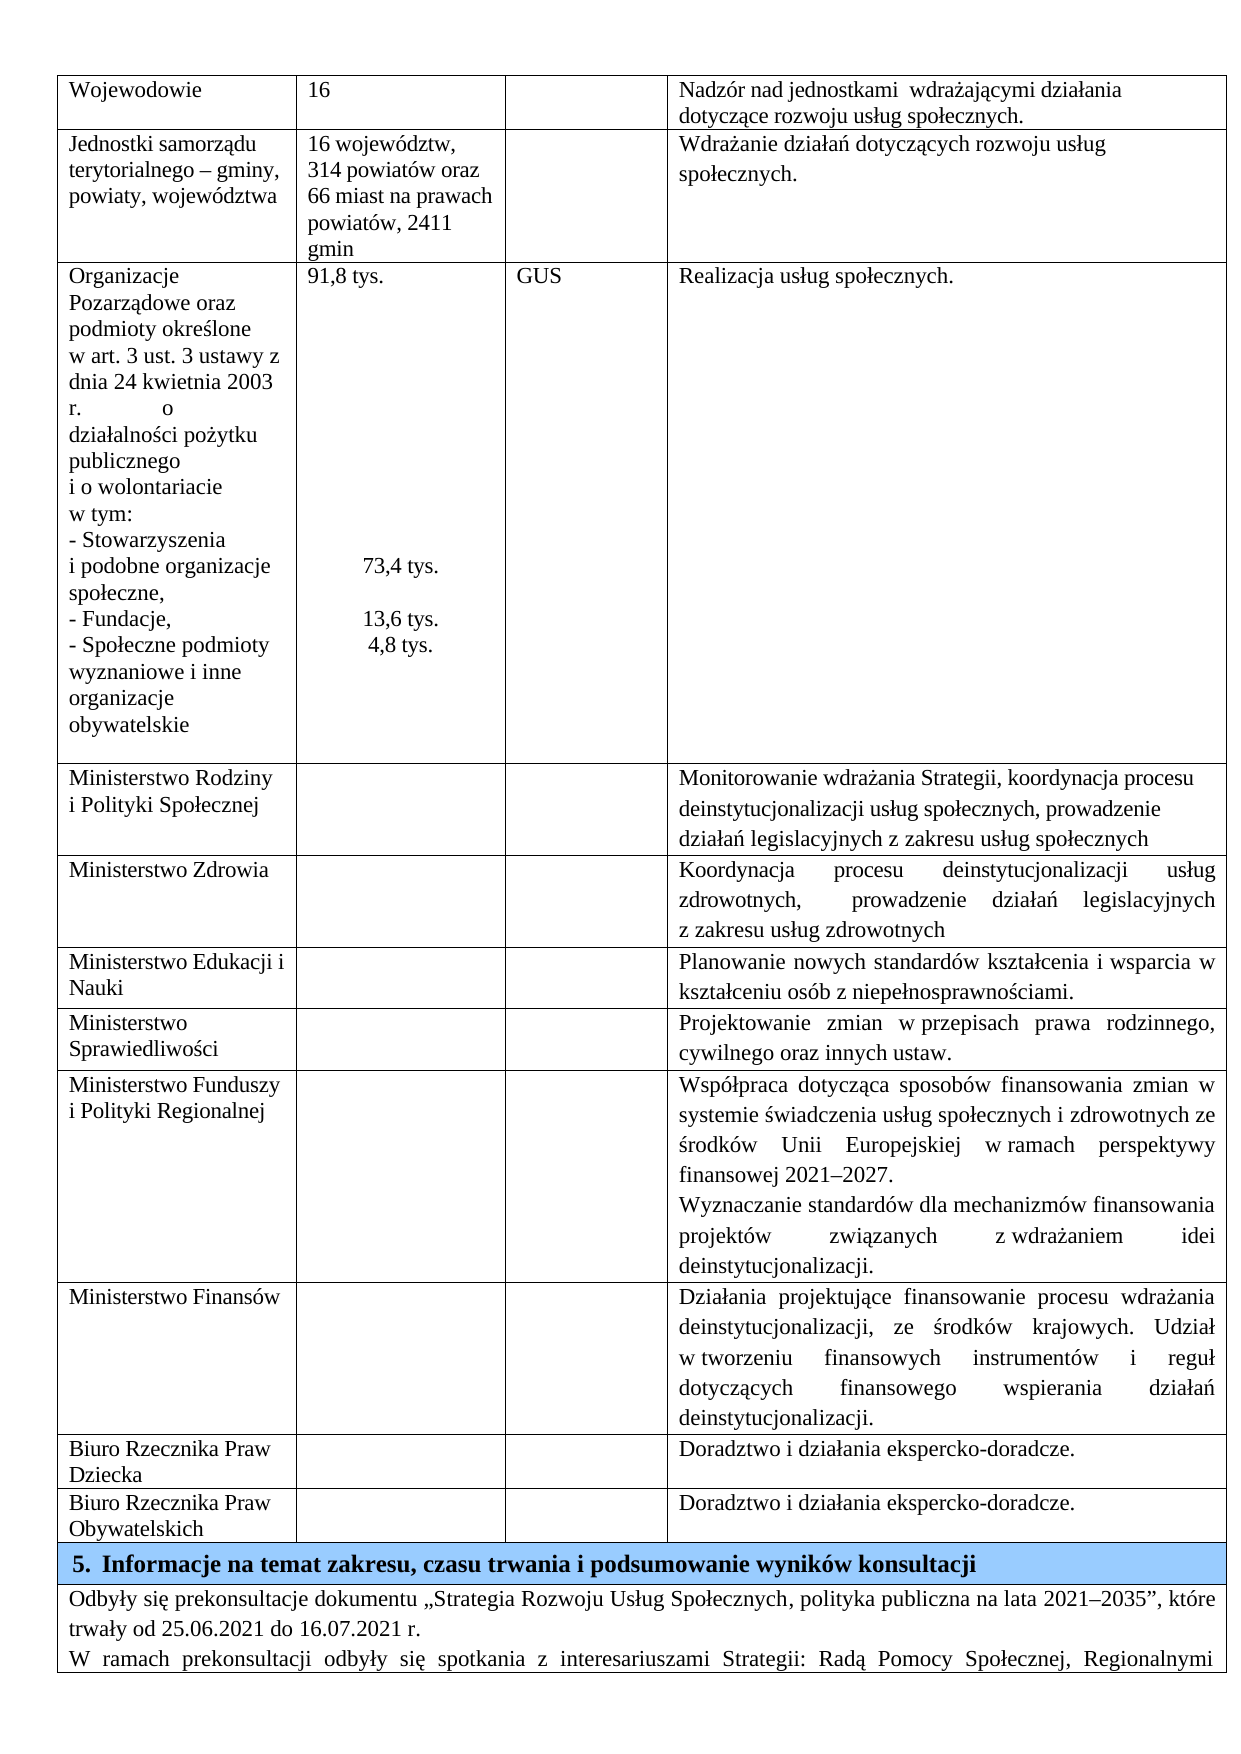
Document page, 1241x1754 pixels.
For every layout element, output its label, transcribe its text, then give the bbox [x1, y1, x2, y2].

table_cell Projektowanie zmian w przepisach prawa rodzinnego, cywilnego oraz innych ustaw. [668, 1009, 1226, 1069]
table_cell Działania projektujące finansowanie procesu wdrażania deinstytucjonalizacji, ze środków krajowych. Udział w tworzeniu finansowych instrumentów i reguł dotyczących finansowego wspierania działań deinstytucjonalizacji. [668, 1283, 1226, 1434]
table_cell Monitorowanie wdrażania Strategii, koordynacja procesu deinstytucjonalizacji usług społecznych, prowadzenie działań legislacyjnych z zakresu usług społecznych [668, 764, 1226, 855]
table_cell Biuro Rzecznika Praw Dziecka [58, 1435, 296, 1488]
table_cell Ministerstwo Sprawiedliwości [58, 1009, 296, 1069]
table_cell Ministerstwo Zdrowia [58, 856, 296, 947]
table_cell 16 województw, 314 powiatów oraz 66 miast na prawach powiatów, 2411 gmin [297, 130, 505, 262]
table_cell [506, 130, 667, 262]
table_cell [297, 1283, 505, 1434]
table_cell Realizacja usług społecznych. [668, 263, 1226, 763]
table_cell [506, 764, 667, 855]
table_cell [506, 1009, 667, 1069]
table_cell [506, 1489, 667, 1542]
table_cell [297, 1435, 505, 1488]
table_cell Ministerstwo Edukacji i Nauki [58, 948, 296, 1008]
table_cell 16 [297, 76, 505, 129]
table_cell [297, 1489, 505, 1542]
table_cell [297, 764, 505, 855]
table_cell [506, 856, 667, 947]
table_cell [506, 1283, 667, 1434]
table_cell Doradztwo i działania ekspercko-doradcze. [668, 1435, 1226, 1488]
table_cell [506, 1071, 667, 1282]
table_cell [297, 856, 505, 947]
table_cell Wdrażanie działań dotyczących rozwoju usług społecznych. [668, 130, 1226, 262]
table_cell Organizacje Pozarządowe oraz podmioty określone w art. 3 ust. 3 ustawy z dnia 24 kwietnia 2003 r. o działalności pożytku publicznego i o wolontariacie w tym: - Stowarzyszenia i podobne organizacje społeczne, - Fundacje, - Społeczne podmioty wyznaniowe i inne organizacje obywatelskie [58, 263, 296, 763]
table_cell GUS [506, 263, 667, 763]
table_cell Współpraca dotycząca sposobów finansowania zmian w systemie świadczenia usług społecznych i zdrowotnych ze środków Unii Europejskiej w ramach perspektywy finansowej 2021–2027. Wyznaczanie standardów dla mechanizmów finansowania projektów związanych z wdrażaniem idei deinstytucjonalizacji. [668, 1071, 1226, 1282]
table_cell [58, 1585, 1226, 1672]
table_cell Jednostki samorządu terytorialnego – gminy, powiaty, województwa [58, 130, 296, 262]
table_cell [297, 1071, 505, 1282]
table_cell Wojewodowie [58, 76, 296, 129]
table_cell Ministerstwo Rodziny i Polityki Społecznej [58, 764, 296, 855]
table_cell [297, 948, 505, 1008]
table_cell Planowanie nowych standardów kształcenia i wsparcia w kształceniu osób z niepełnosprawnościami. [668, 948, 1226, 1008]
table_cell [297, 1009, 505, 1069]
table_cell [506, 948, 667, 1008]
table_cell Doradztwo i działania ekspercko-doradcze. [668, 1489, 1226, 1542]
table_cell [506, 1435, 667, 1488]
table_cell Ministerstwo Finansów [58, 1283, 296, 1434]
table_cell Informacje na temat zakresu, czasu trwania i podsumowanie wyników konsultacji [58, 1543, 1226, 1584]
table_cell 91,8 tys. 73,4 tys. 13,6 tys. 4,8 tys. [297, 263, 505, 763]
table_cell [506, 76, 667, 129]
table_cell Nadzór nad jednostkami wdrażającymi działania dotyczące rozwoju usług społecznych. [668, 76, 1226, 129]
table_cell Ministerstwo Funduszy i Polityki Regionalnej [58, 1071, 296, 1282]
table_cell Koordynacja procesu deinstytucjonalizacji usług zdrowotnych, prowadzenie działań legislacyjnych z zakresu usług zdrowotnych [668, 856, 1226, 947]
table_cell Biuro Rzecznika Praw Obywatelskich [58, 1489, 296, 1542]
